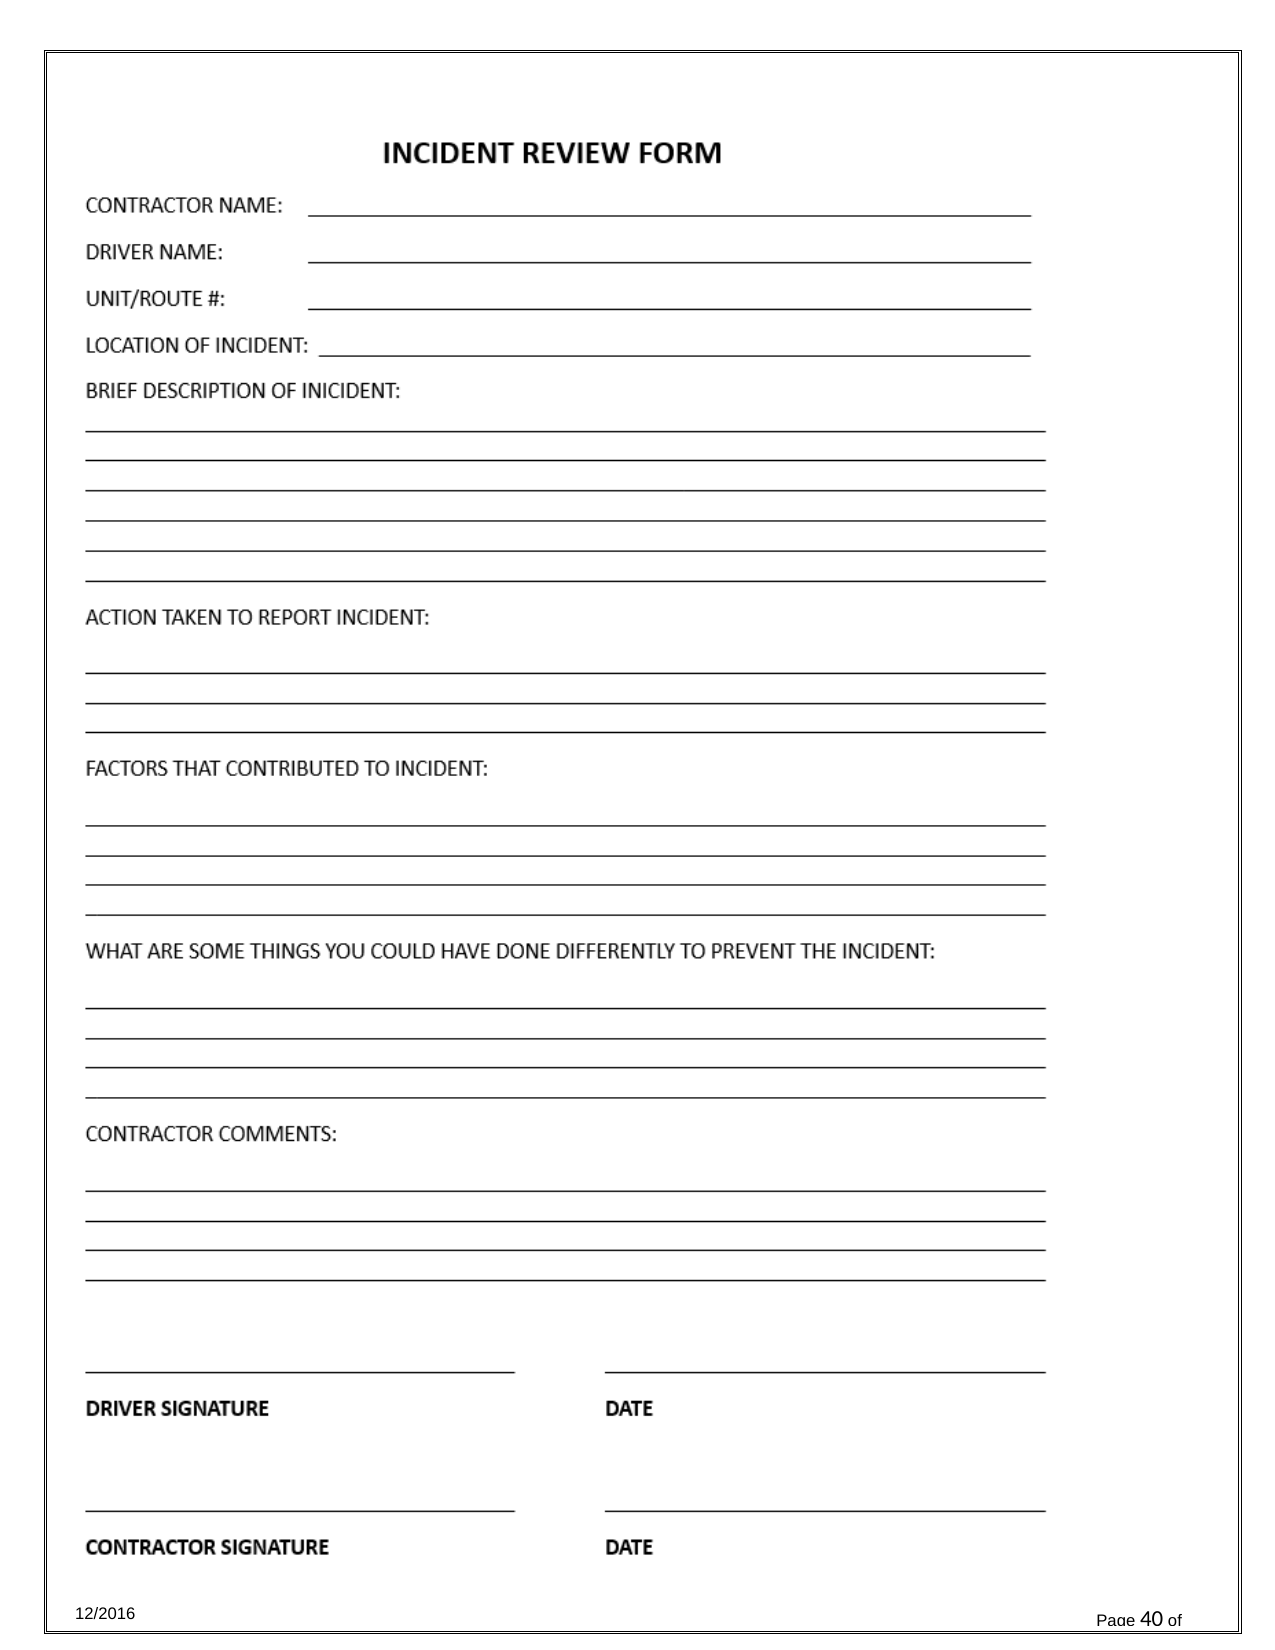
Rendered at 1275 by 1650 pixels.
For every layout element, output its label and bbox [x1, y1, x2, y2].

picture [47, 85, 1126, 1607]
